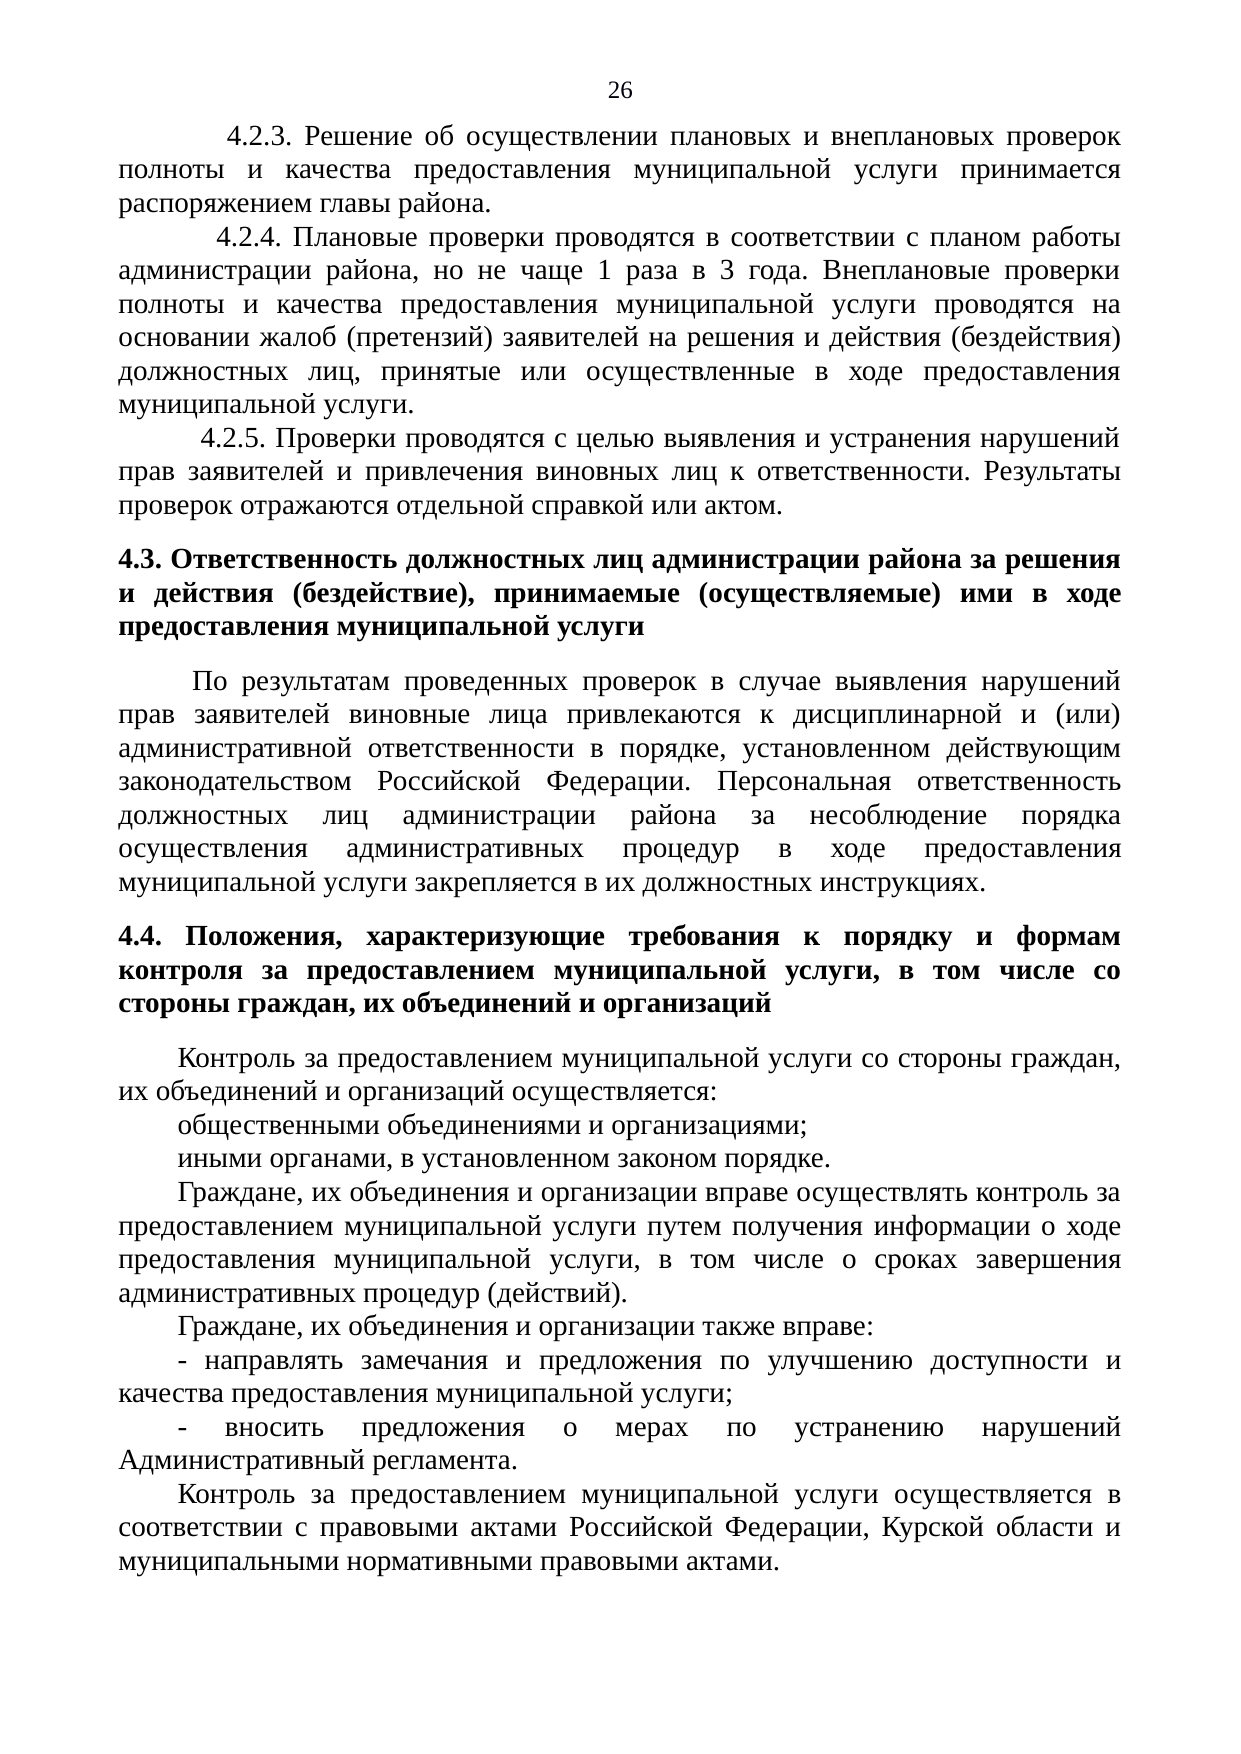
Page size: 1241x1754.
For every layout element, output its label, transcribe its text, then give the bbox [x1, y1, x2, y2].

text 4.3. Ответственность должностных лиц администрации района за решения и действия (бездействие), принимаемые (осуществляемые) ими в ходе предоставления муниципальной услуги [118, 541, 1122, 642]
text Контроль за предоставлением муниципальной услуги со стороны граждан, их объединений и организаций осуществляется: [118, 1040, 1122, 1107]
text 4.2.3. Решение об осуществлении плановых и внеплановых проверок полноты и качества предоставления муниципальной услуги принимается распоряжением главы района. [118, 118, 1122, 219]
text иными органами, в установленном законом порядке. [118, 1141, 1122, 1174]
text 4.2.4. Плановые проверки проводятся в соответствии с планом работы администрации района, но не чаще 1 раза в 3 года. Внеплановые проверки полноты и качества предоставления муниципальной услуги проводятся на основании жалоб (претензий) заявителей на решения и действия (бездействия) должностных лиц, принятые или осуществленные в ходе предоставления муниципальной услуги. [118, 219, 1122, 420]
text - направлять замечания и предложения по улучшению доступности и качества предоставления муниципальной услуги; [118, 1342, 1122, 1409]
text Контроль за предоставлением муниципальной услуги осуществляется в соответствии с правовыми актами Российской Федерации, Курской области и муниципальными нормативными правовыми актами. [118, 1476, 1122, 1577]
text - вносить предложения о мерах по устранению нарушений Административный регламента. [118, 1409, 1122, 1476]
text 4.2.5. Проверки проводятся с целью выявления и устранения нарушений прав заявителей и привлечения виновных лиц к ответственности. Результаты проверок отражаются отдельной справкой или актом. [118, 420, 1122, 521]
text Граждане, их объединения и организации также вправе: [118, 1308, 1122, 1342]
text общественными объединениями и организациями; [118, 1107, 1122, 1141]
text 4.4. Положения, характеризующие требования к порядку и формам контроля за предоставлением муниципальной услуги, в том числе со стороны граждан, их объединений и организаций [118, 918, 1122, 1019]
text По результатам проведенных проверок в случае выявления нарушений прав заявителей виновные лица привлекаются к дисциплинарной и (или) административной ответственности в порядке, установленном действующим законодательством Российской Федерации. Персональная ответственность должностных лиц администрации района за несоблюдение порядка осуществления административных процедур в ходе предоставления муниципальной услуги закрепляется в их должностных инструкциях. [118, 663, 1122, 898]
text Граждане, их объединения и организации вправе осуществлять контроль за предоставлением муниципальной услуги путем получения информации о ходе предоставления муниципальной услуги, в том числе о сроках завершения административных процедур (действий). [118, 1174, 1122, 1308]
